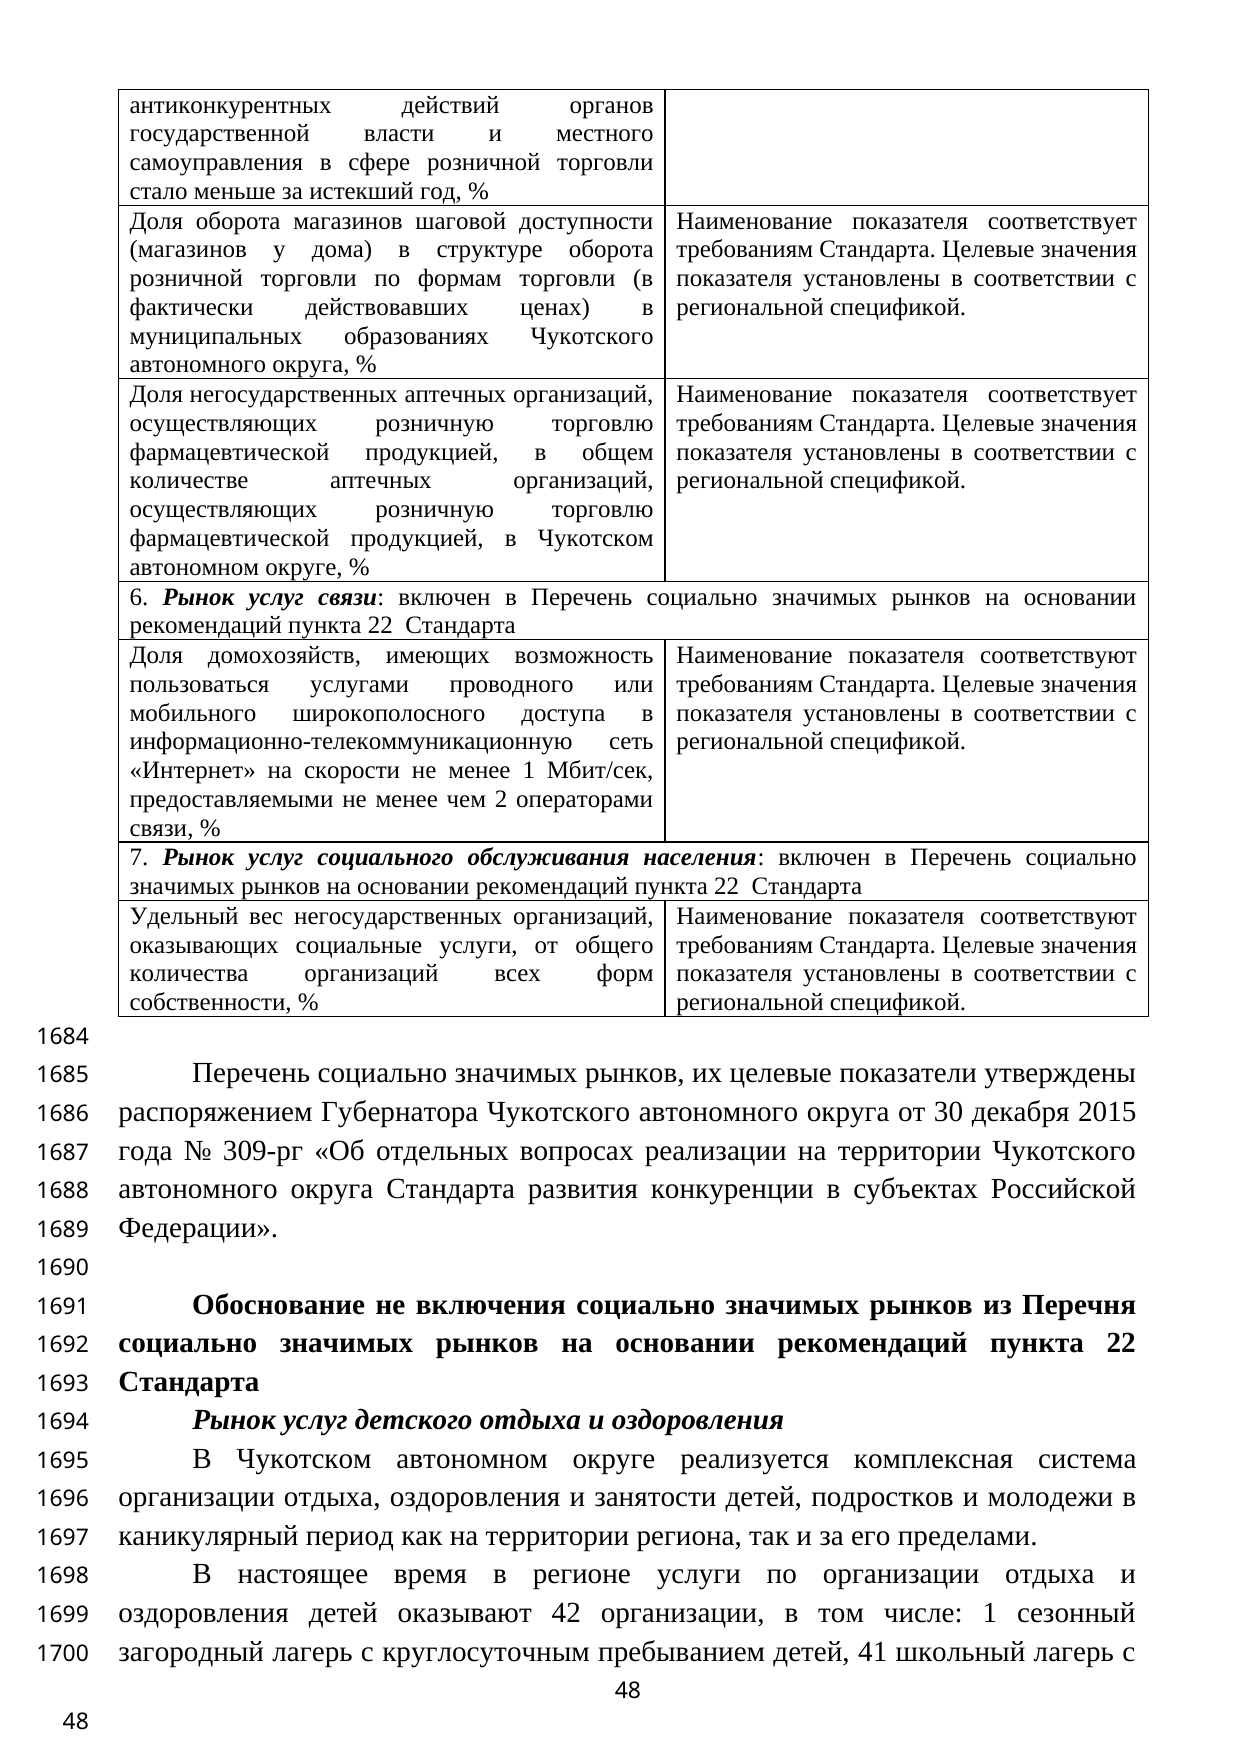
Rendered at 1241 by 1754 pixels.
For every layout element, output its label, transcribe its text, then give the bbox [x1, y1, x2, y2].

table_cell Наименование показателя соответствуют требованиям Стандарта. Целевые значения показателя установлены в соответствии с региональной спецификой. [666, 901, 1148, 1016]
table_cell 6. Рынок услуг связи: включен в Перечень социально значимых рынков на основании рекомендаций пункта 22 Стандарта [119, 582, 1148, 639]
table_cell Доля негосударственных аптечных организаций, осуществляющих розничную торговлю фармацевтической продукцией, в общем количестве аптечных организаций, осуществляющих розничную торговлю фармацевтической продукцией, в Чукотском автономном округе, % [119, 379, 664, 581]
text Рынок услуг детского отдыха и оздоровления [118, 1402, 1137, 1436]
table_cell Доля оборота магазинов шаговой доступности (магазинов у дома) в структуре оборота розничной торговли по формам торговли (в фактически действовавших ценах) в муниципальных образованиях Чукотского автономного округа, % [119, 206, 664, 378]
list Перечень социально значимых рынков, их целевые показатели утверждены распоряжением Губернатора Чукотского автономного округа от 30 декабря 2015 года № 309-рг «Об отдельных вопросах реализации на территории Чукотского автономного округа Стандарта развития конкуренции в субъектах Российской Федерации». [118, 1056, 1137, 1243]
text В Чукотском автономном округе реализуется комплексная система организации отдыха, оздоровления и занятости детей, подростков и молодежи в каникулярный период как на территории региона, так и за его пределами. [118, 1441, 1137, 1552]
table_cell 7. Рынок услуг социального обслуживания населения: включен в Перечень социально значимых рынков на основании рекомендаций пункта 22 Стандарта [119, 843, 1148, 900]
table_cell Доля домохозяйств, имеющих возможность пользоваться услугами проводного или мобильного широкополосного доступа в информационно-телекоммуникационную сеть «Интернет» на скорости не менее 1 Мбит/сек, предоставляемыми не менее чем 2 операторами связи, % [119, 640, 664, 841]
table_cell [666, 90, 1148, 205]
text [118, 1557, 1137, 1667]
table_cell Наименование показателя соответствуют требованиям Стандарта. Целевые значения показателя установлены в соответствии с региональной спецификой. [666, 640, 1148, 841]
table_cell Наименование показателя соответствует требованиям Стандарта. Целевые значения показателя установлены в соответствии с региональной спецификой. [666, 206, 1148, 378]
table_cell Наименование показателя соответствует требованиям Стандарта. Целевые значения показателя установлены в соответствии с региональной спецификой. [666, 379, 1148, 581]
table_cell Удельный вес негосударственных организаций, оказывающих социальные услуги, от общего количества организаций всех форм собственности, % [119, 901, 664, 1016]
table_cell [119, 90, 664, 205]
list Обоснование не включения социально значимых рынков из Перечня социально значимых рынков на основании рекомендаций пункта 22 Стандарта [118, 1287, 1137, 1397]
